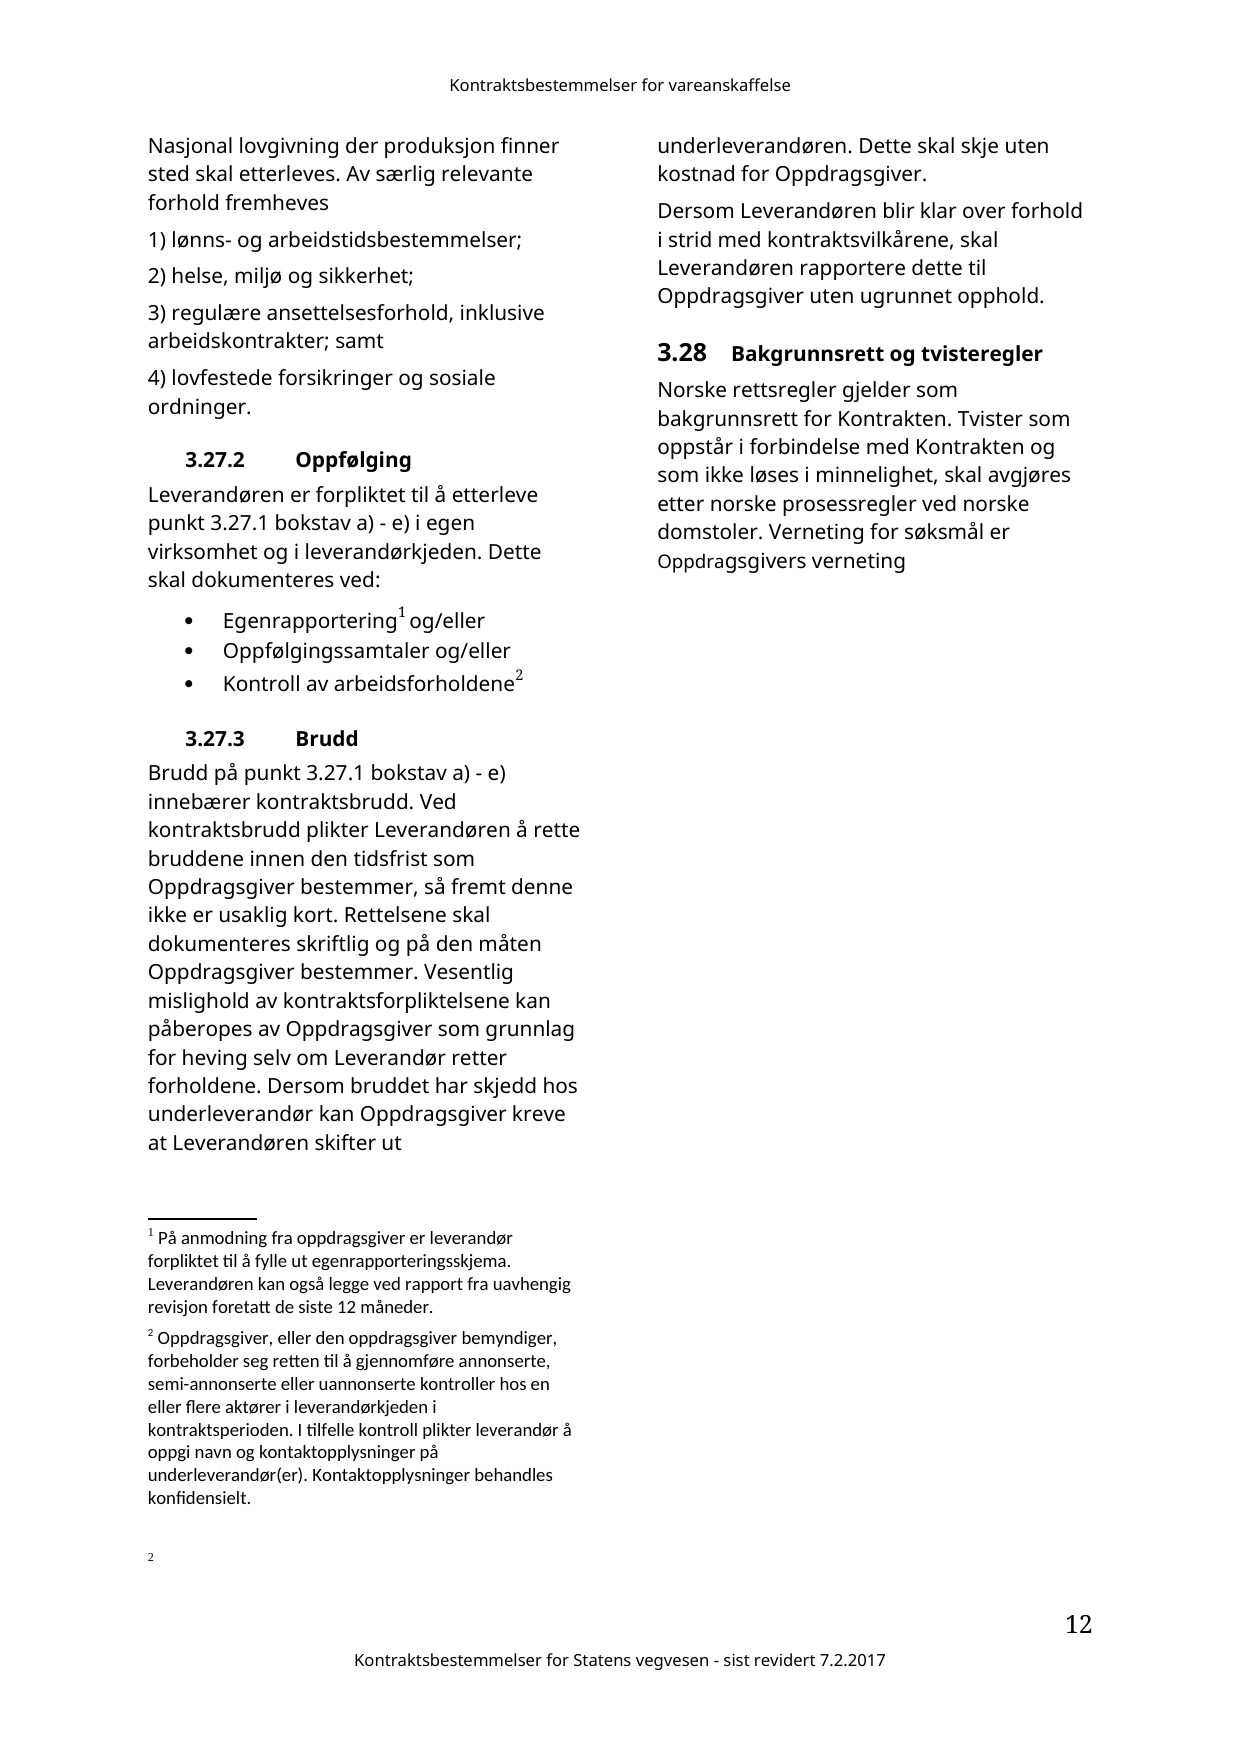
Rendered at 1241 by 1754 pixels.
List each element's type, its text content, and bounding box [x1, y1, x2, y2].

subtitle Brudd [185, 724, 583, 752]
list Oppfølgingssamtaler og/eller [185, 636, 583, 664]
text Brudd på punkt 3.27.1 bokstav a) - e) innebærer kontraktsbrudd. Ved kontraktsbrudd plikter Leverandøren å rette bruddene innen den tidsfrist som Oppdragsgiver bestemmer, så fremt denne ikke er usaklig kort. Rettelsene skal dokumenteres skriftlig og på den måten Oppdragsgiver bestemmer. Vesentlig mislighold av kontraktsforpliktelsene kan påberopes av Oppdragsgiver som grunnlag for heving selv om Leverandør retter forholdene. Dersom bruddet har skjedd hos underleverandør kan Oppdragsgiver kreve at Leverandøren skifter ut underleverandøren. Dette skal skje uten kostnad for Oppdragsgiver. [148, 758, 583, 1156]
text Norske rettsregler gjelder som bakgrunnsrett for Kontrakten. Tvister som oppstår i forbindelse med Kontrakten og som ikke løses i minnelighet, skal avgjøres etter norske prosessregler ved norske domstoler. Verneting for søksmål er Oppdragsgivers verneting [657, 375, 1092, 574]
list Egenrapportering og/eller [185, 602, 583, 636]
subtitle Bakgrunnsrett og tvisteregler [657, 335, 1092, 369]
text Nasjonal lovgivning der produksjon finner sted skal etterleves. Av særlig relevante forhold fremheves [148, 131, 583, 216]
text 2) helse, miljø og sikkerhet; [148, 261, 583, 290]
list Kontroll av arbeidsforholdene [185, 664, 583, 699]
text 3) regulære ansettelsesforhold, inklusive arbeidskontrakter; samt [148, 298, 583, 355]
text Dersom Leverandøren blir klar over forhold i strid med kontraktsvilkårene, skal Leverandøren rapportere dette til Oppdragsgiver uten ugrunnet opphold. [657, 196, 1092, 310]
text 1) lønns- og arbeidstidsbestemmelser; [148, 225, 583, 253]
text Leverandøren er forpliktet til å etterleve punkt 3.27.1 bokstav a) - e) i egen virksomhet og i leverandørkjeden. Dette skal dokumenteres ved: [148, 480, 583, 594]
text 4) lovfestede forsikringer og sosiale ordninger. [148, 363, 583, 420]
subtitle Oppfølging [185, 445, 583, 474]
